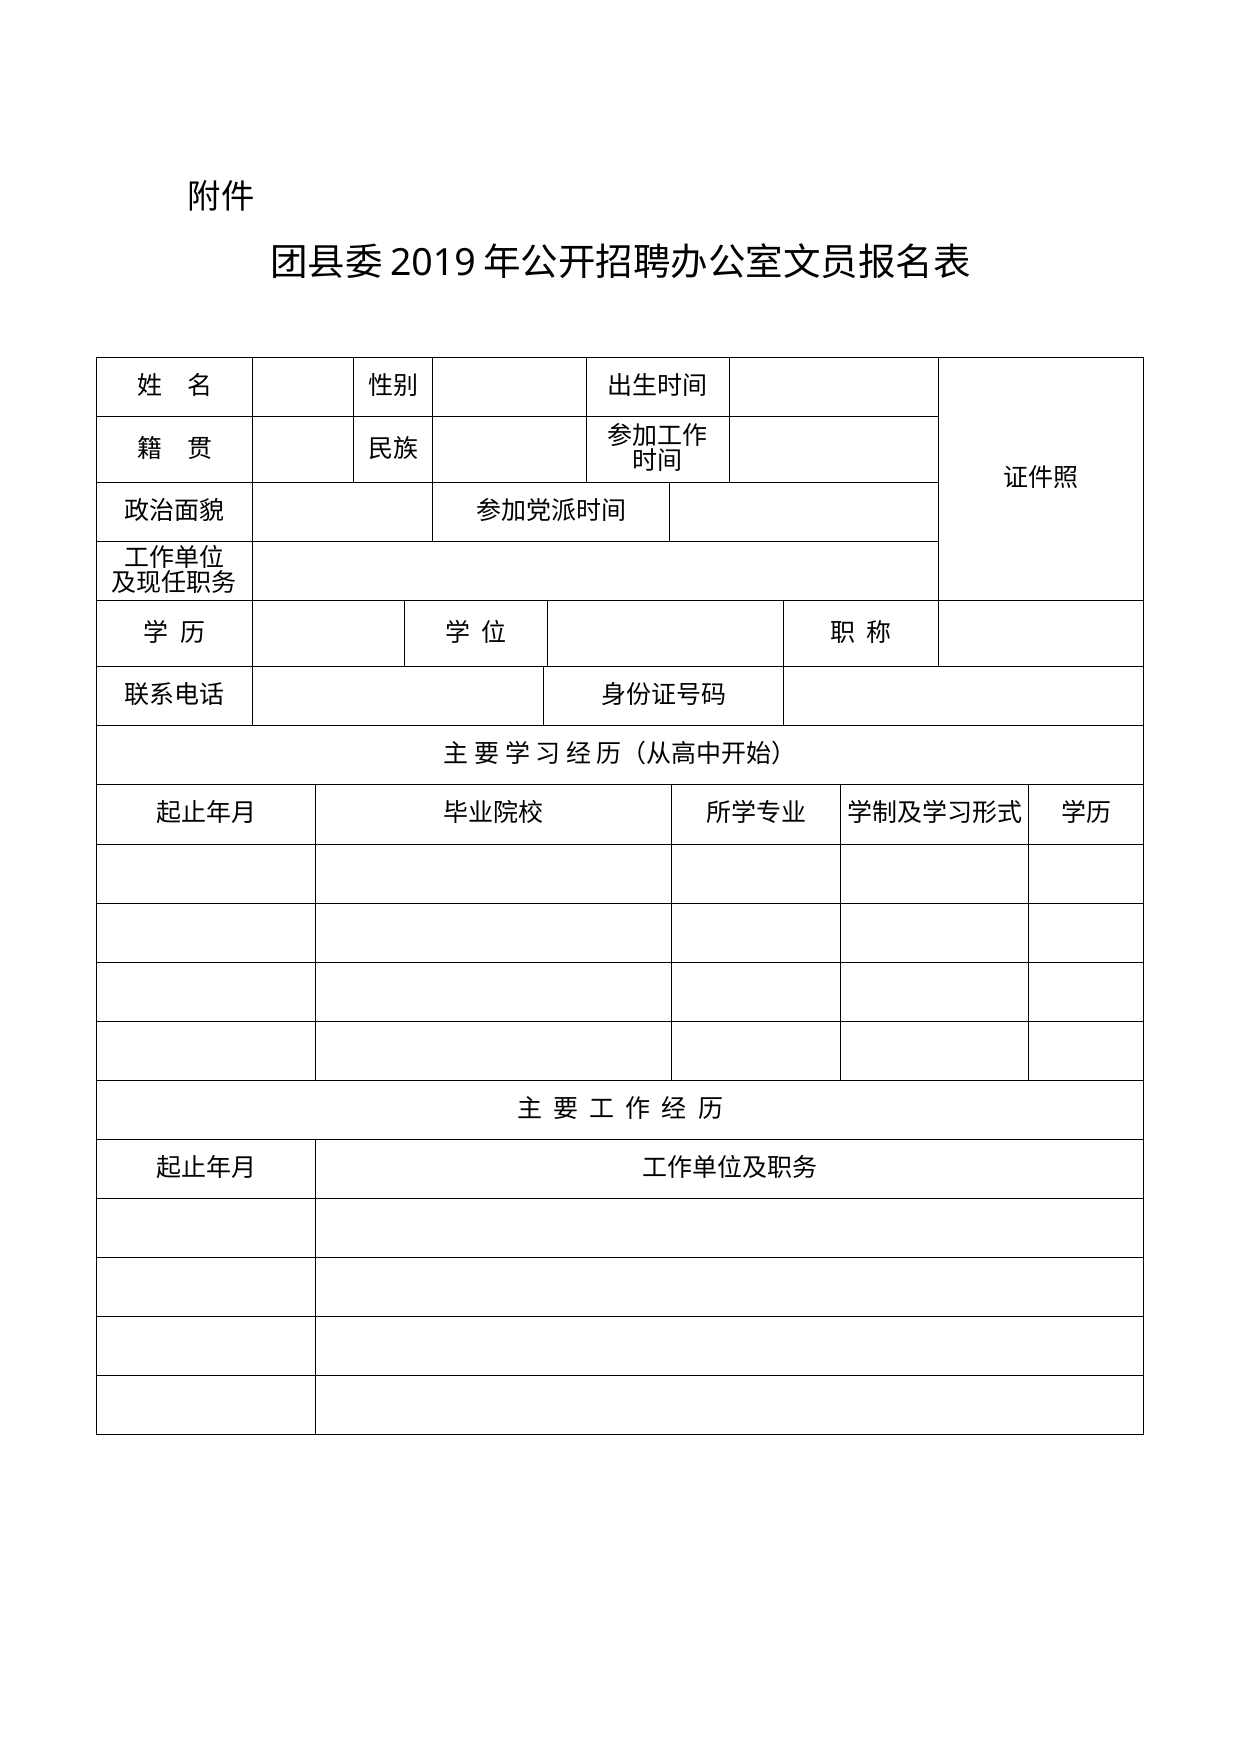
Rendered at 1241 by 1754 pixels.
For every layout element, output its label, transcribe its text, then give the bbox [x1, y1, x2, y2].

table_header 证件照 [939, 358, 1143, 600]
table_header [433, 358, 586, 416]
table_cell [316, 1317, 1143, 1375]
table_cell 联系电话 [97, 667, 252, 725]
table_cell [1029, 963, 1143, 1021]
table_cell [841, 963, 1028, 1021]
table_cell 起止年月 [97, 785, 315, 843]
table_cell [97, 904, 315, 962]
table_cell [253, 417, 353, 482]
table_cell [730, 417, 938, 482]
table_cell 参加党派时间 [433, 483, 669, 541]
table_cell [672, 904, 840, 962]
table_cell [841, 904, 1028, 962]
table_cell 主 要 工 作 经 历 [97, 1081, 1143, 1139]
table_cell 身份证号码 [544, 667, 783, 725]
subtitle 团县委2019年公开招聘办公室文员报名表 [187, 227, 1053, 292]
table_cell 学 位 [405, 601, 547, 666]
table_cell 政治面貌 [97, 483, 252, 541]
table_cell [316, 904, 671, 962]
table_cell [253, 542, 938, 600]
table_cell 参加工作时间 [587, 417, 729, 482]
table_cell [1029, 1022, 1143, 1080]
table_cell 工作单位及职务 [316, 1140, 1143, 1198]
table_cell [316, 845, 671, 902]
table_cell 主 要 学 习 经 历（从高中开始） [97, 726, 1143, 784]
table_cell 工作单位 及现任职务 [97, 542, 252, 600]
table_cell [784, 667, 1143, 725]
table_cell 学历 [1029, 785, 1143, 843]
table_header [730, 358, 938, 416]
table_cell [672, 963, 840, 1021]
table_header 性别 [354, 358, 432, 416]
table_cell 毕业院校 [316, 785, 671, 843]
table_cell [316, 1199, 1143, 1257]
table_cell [97, 1376, 315, 1434]
table_cell [548, 601, 783, 666]
table_cell [97, 963, 315, 1021]
table_cell [97, 1199, 315, 1257]
table_cell 起止年月 [97, 1140, 315, 1198]
table_cell [672, 1022, 840, 1080]
table_cell [316, 1258, 1143, 1316]
table_cell [841, 1022, 1028, 1080]
table_cell 学制及学习形式 [841, 785, 1028, 843]
table_cell 籍 贯 [97, 417, 252, 482]
table_header [253, 358, 353, 416]
table_cell [97, 845, 315, 902]
table_cell [316, 963, 671, 1021]
table_cell 民族 [354, 417, 432, 482]
table_header 出生时间 [587, 358, 729, 416]
table_cell [253, 483, 432, 541]
table_cell [253, 601, 404, 666]
table_cell [433, 417, 586, 482]
table_cell [672, 845, 840, 902]
subtitle 附件 [187, 162, 1053, 227]
table_cell [97, 1022, 315, 1080]
table_cell [1029, 845, 1143, 902]
table_cell [1029, 904, 1143, 962]
table_cell [97, 1258, 315, 1316]
table_cell 所学专业 [672, 785, 840, 843]
table_header 姓 名 [97, 358, 252, 416]
table_cell [97, 1317, 315, 1375]
table_cell 职 称 [784, 601, 938, 666]
table_cell [253, 667, 543, 725]
table_cell [841, 845, 1028, 902]
table_cell [670, 483, 938, 541]
table_cell [316, 1376, 1143, 1434]
table_cell [939, 601, 1143, 666]
table_cell 学 历 [97, 601, 252, 666]
table_cell [316, 1022, 671, 1080]
